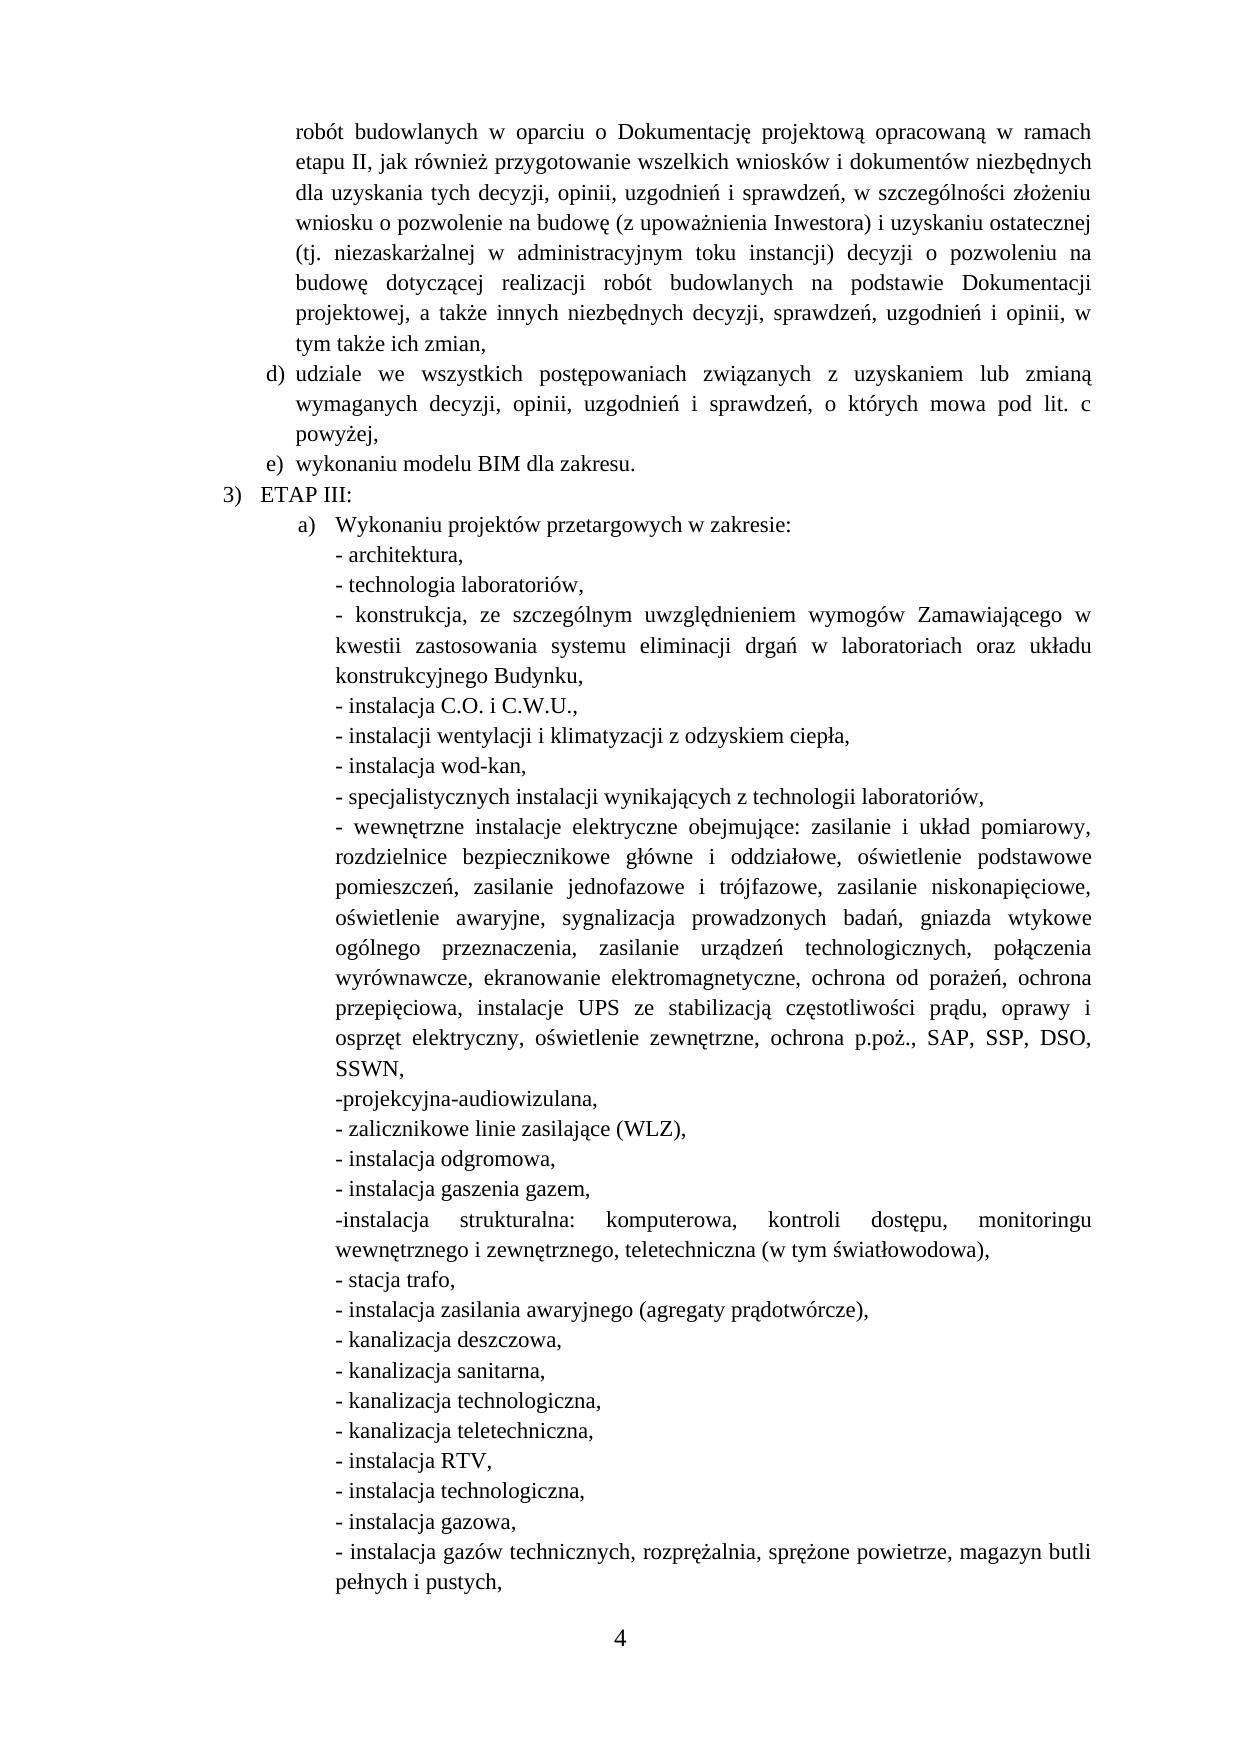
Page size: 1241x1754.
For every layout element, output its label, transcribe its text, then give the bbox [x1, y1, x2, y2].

list - kanalizacja technologiczna, [335, 1387, 1093, 1413]
list - wewnętrzne instalacje elektryczne obejmujące: zasilanie i układ pomiarowy, rozdzielnice bezpiecznikowe główne i oddziałowe, oświetlenie podstawowe pomieszczeń, zasilanie jednofazowe i trójfazowe, zasilanie niskonapięciowe, oświetlenie awaryjne, sygnalizacja prowadzonych badań, gniazda wtykowe ogólnego przeznaczenia, zasilanie urządzeń technologicznych, połączenia wyrównawcze, ekranowanie elektromagnetyczne, ochrona od porażeń, ochrona przepięciowa, instalacje UPS ze stabilizacją częstotliwości prądu, oprawy i osprzęt elektryczny, oświetlenie zewnętrzne, ochrona p.poż., SAP, SSP, DSO, SSWN, -projekcyjna-audiowizulana, [335, 813, 1093, 1111]
list wykonaniu modelu BIM dla zakresu. [266, 450, 1093, 477]
list - technologia laboratoriów, [335, 571, 1093, 598]
list Wykonaniu projektów przetargowych w zakresie: [298, 511, 1093, 537]
list - konstrukcja, ze szczególnym uwzględnieniem wymogów Zamawiającego w kwestii zastosowania systemu eliminacji drgań w laboratoriach oraz układu konstrukcyjnego Budynku, [335, 601, 1093, 688]
list - stacja trafo, - instalacja zasilania awaryjnego (agregaty prądotwórcze), [335, 1266, 1093, 1323]
list udziale we wszystkich postępowaniach związanych z uzyskaniem lub zmianą wymaganych decyzji, opinii, uzgodnień i sprawdzeń, o których mowa pod lit. c powyżej, [266, 360, 1093, 447]
list - instalacja RTV, [335, 1447, 1093, 1474]
list - kanalizacja teletechniczna, [335, 1417, 1093, 1443]
list - instalacja C.O. i C.W.U., [335, 692, 1093, 718]
list - instalacja gazów technicznych, rozprężalnia, sprężone powietrze, magazyn butli pełnych i pustych, [335, 1538, 1093, 1594]
list - architektura, [335, 541, 1093, 567]
list - instalacja odgromowa, [335, 1145, 1093, 1172]
list - instalacja wod-kan, [335, 752, 1093, 779]
list - instalacja gaszenia gazem, [335, 1175, 1093, 1202]
list -instalacja strukturalna: komputerowa, kontroli dostępu, monitoringu wewnętrznego i zewnętrznego, teletechniczna (w tym światłowodowa), [335, 1206, 1093, 1262]
list ETAP III: [223, 481, 1093, 507]
list - instalacji wentylacji i klimatyzacji z odzyskiem ciepła, [335, 722, 1093, 749]
list - instalacja gazowa, [335, 1508, 1093, 1534]
list - kanalizacja sanitarna, [335, 1357, 1093, 1383]
list - zalicznikowe linie zasilające (WLZ), [335, 1115, 1093, 1141]
list - specjalistycznych instalacji wynikających z technologii laboratoriów, [335, 783, 1093, 809]
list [266, 118, 1093, 356]
list - instalacja technologiczna, [335, 1477, 1093, 1504]
list - kanalizacja deszczowa, [335, 1326, 1093, 1353]
